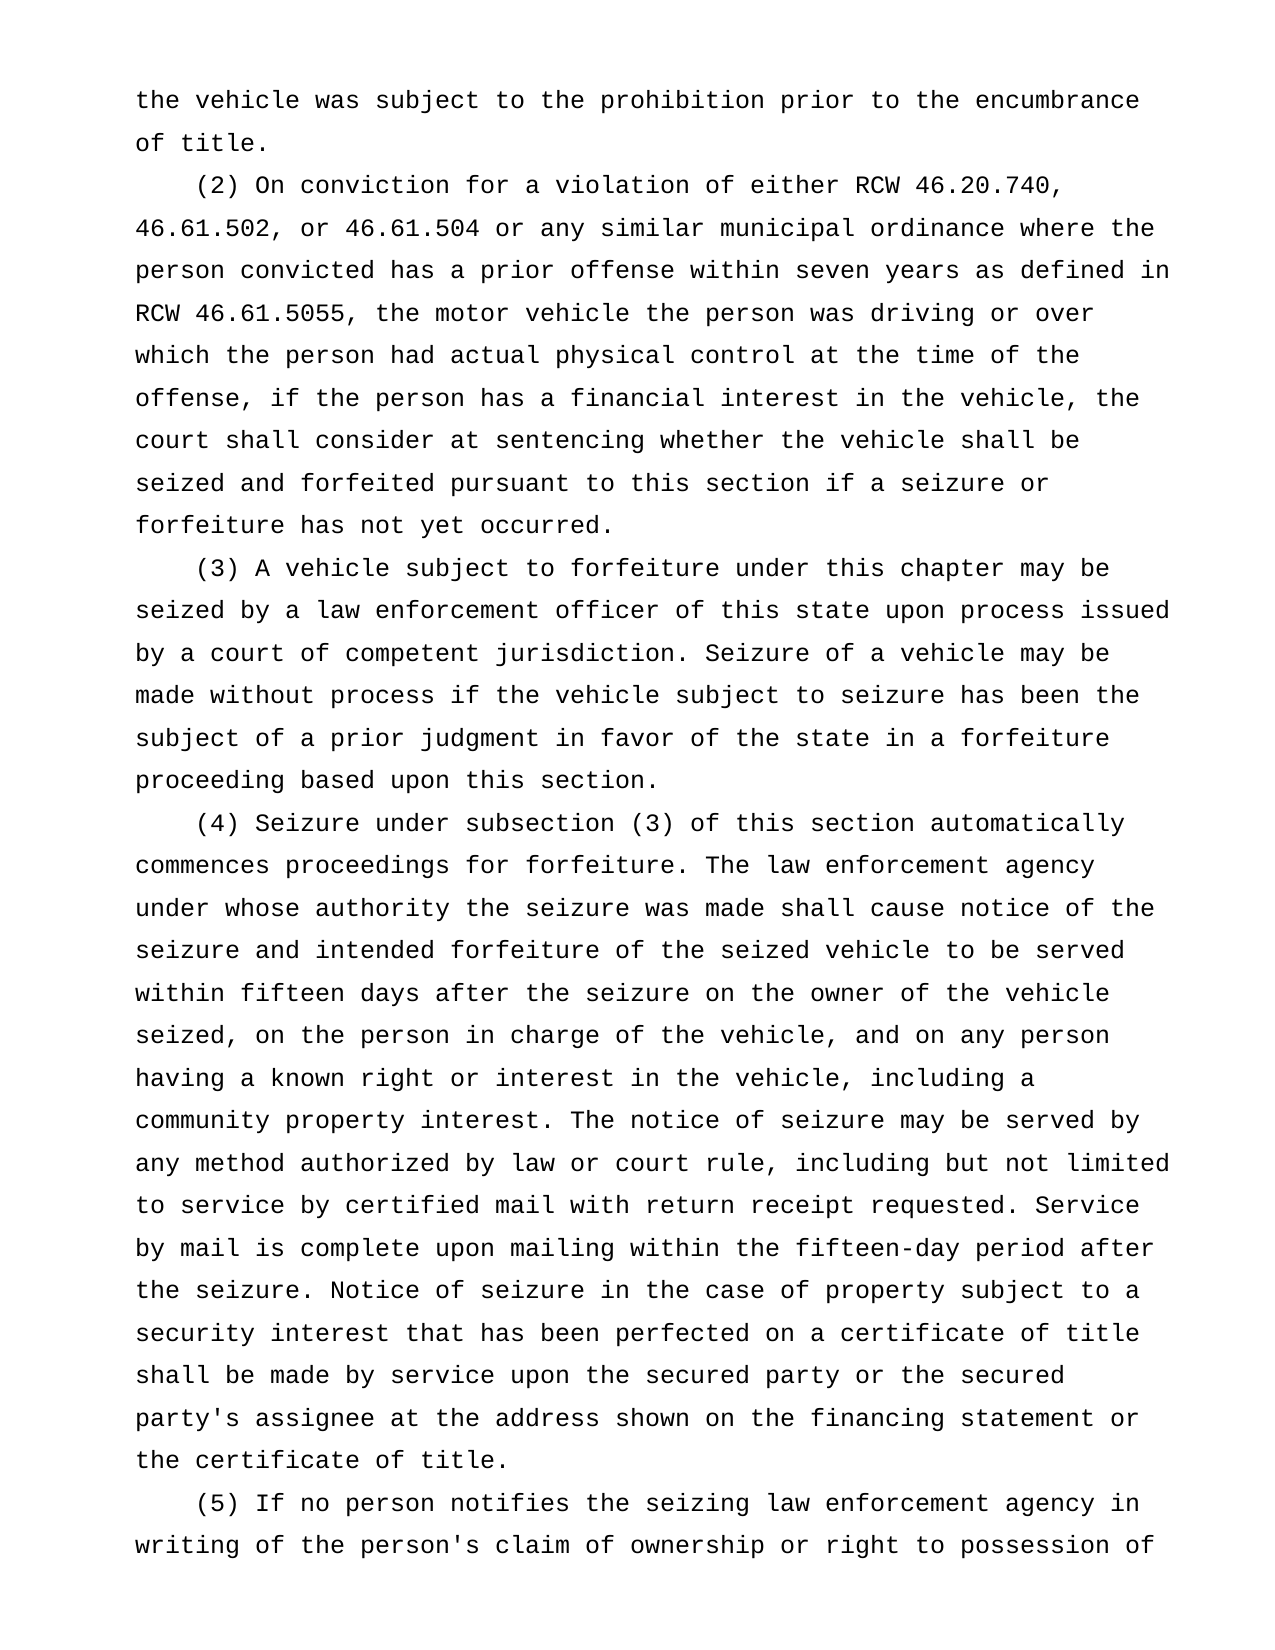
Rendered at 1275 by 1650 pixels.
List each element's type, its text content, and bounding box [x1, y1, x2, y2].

text (3) A vehicle subject to forfeiture under this chapter may be seized by a law enforcement officer of this state upon process issued by a court of competent jurisdiction. Seizure of a vehicle may be made without process if the vehicle subject to seizure has been the subject of a prior judgment in favor of the state in a forfeiture proceeding based upon this section. [135, 542, 1170, 797]
text (2) On conviction for a violation of either RCW 46.20.740, 46.61.502, or 46.61.504 or any similar municipal ordinance where the person convicted has a prior offense within seven years as defined in RCW 46.61.5055, the motor vehicle the person was driving or over which the person had actual physical control at the time of the offense, if the person has a financial interest in the vehicle, the court shall consider at sentencing whether the vehicle shall be seized and forfeited pursuant to this section if a seizure or forfeiture has not yet occurred. [135, 160, 1170, 542]
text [135, 75, 1170, 160]
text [135, 1477, 1170, 1562]
text (4) Seizure under subsection (3) of this section automatically commences proceedings for forfeiture. The law enforcement agency under whose authority the seizure was made shall cause notice of the seizure and intended forfeiture of the seized vehicle to be served within fifteen days after the seizure on the owner of the vehicle seized, on the person in charge of the vehicle, and on any person having a known right or interest in the vehicle, including a community property interest. The notice of seizure may be served by any method authorized by law or court rule, including but not limited to service by certified mail with return receipt requested. Service by mail is complete upon mailing within the fifteen-day period after the seizure. Notice of seizure in the case of property subject to a security interest that has been perfected on a certificate of title shall be made by service upon the secured party or the secured party's assignee at the address shown on the financing statement or the certificate of title. [135, 797, 1170, 1477]
